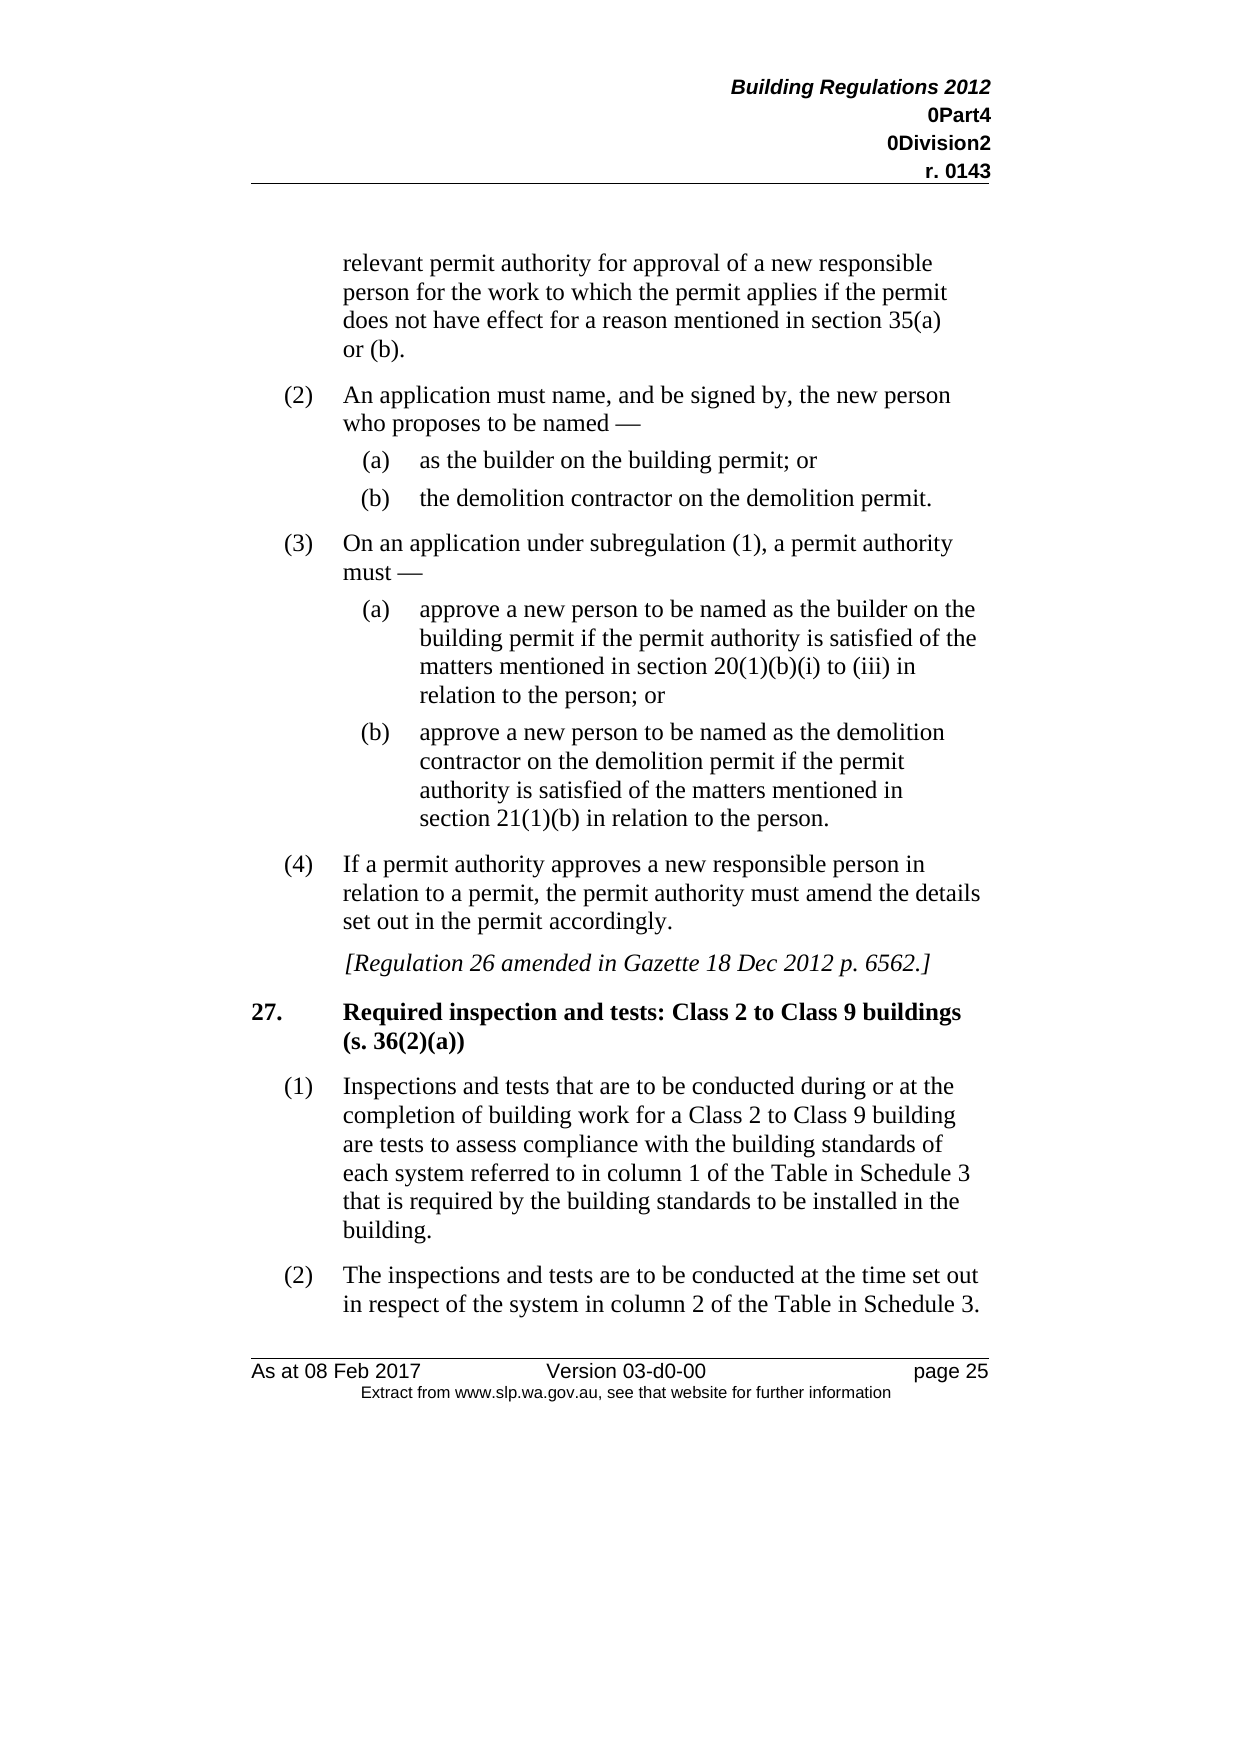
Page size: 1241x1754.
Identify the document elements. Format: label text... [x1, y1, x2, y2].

text (b) approve a new person to be named as the demolition contractor on the demolition permit if the permit authority is satisfied of the matters mentioned in section 21(1)(b) in relation to the person. [251, 717, 989, 832]
subtitle 27. Required inspection and tests: Class 2 to Class 9 buildings (s. 36(2)(a)) [251, 997, 989, 1055]
text (2) The inspections and tests are to be conducted at the time set out in respect of the system in column 2 of the Table in Schedule 3. [251, 1261, 989, 1318]
text (3) On an application under subregulation (1), a permit authority must — [251, 528, 989, 586]
text (b) the demolition contractor on the demolition permit. [251, 483, 989, 511]
text (a) approve a new person to be named as the builder on the building permit if the permit authority is satisfied of the matters mentioned in section 20(1)(b)(i) to (iii) in relation to the person; or [251, 594, 989, 709]
text [Regulation 26 amended in Gazette 18 Dec 2012 p. 6562.] [251, 948, 989, 976]
text (2) An application must name, and be signed by, the new person who proposes to be named — [251, 380, 989, 437]
text (1) Inspections and tests that are to be conducted during or at the completion of building work for a Class 2 to Class 9 building are tests to assess compliance with the building standards of each system referred to in column 1 of the Table in Schedule 3 that is required by the building standards to be installed in the building. [251, 1071, 989, 1244]
text (a) as the builder on the building permit; or [251, 446, 989, 474]
text (4) If a permit authority approves a new responsible person in relation to a permit, the permit authority must amend the details set out in the permit accordingly. [251, 849, 989, 935]
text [251, 248, 989, 363]
